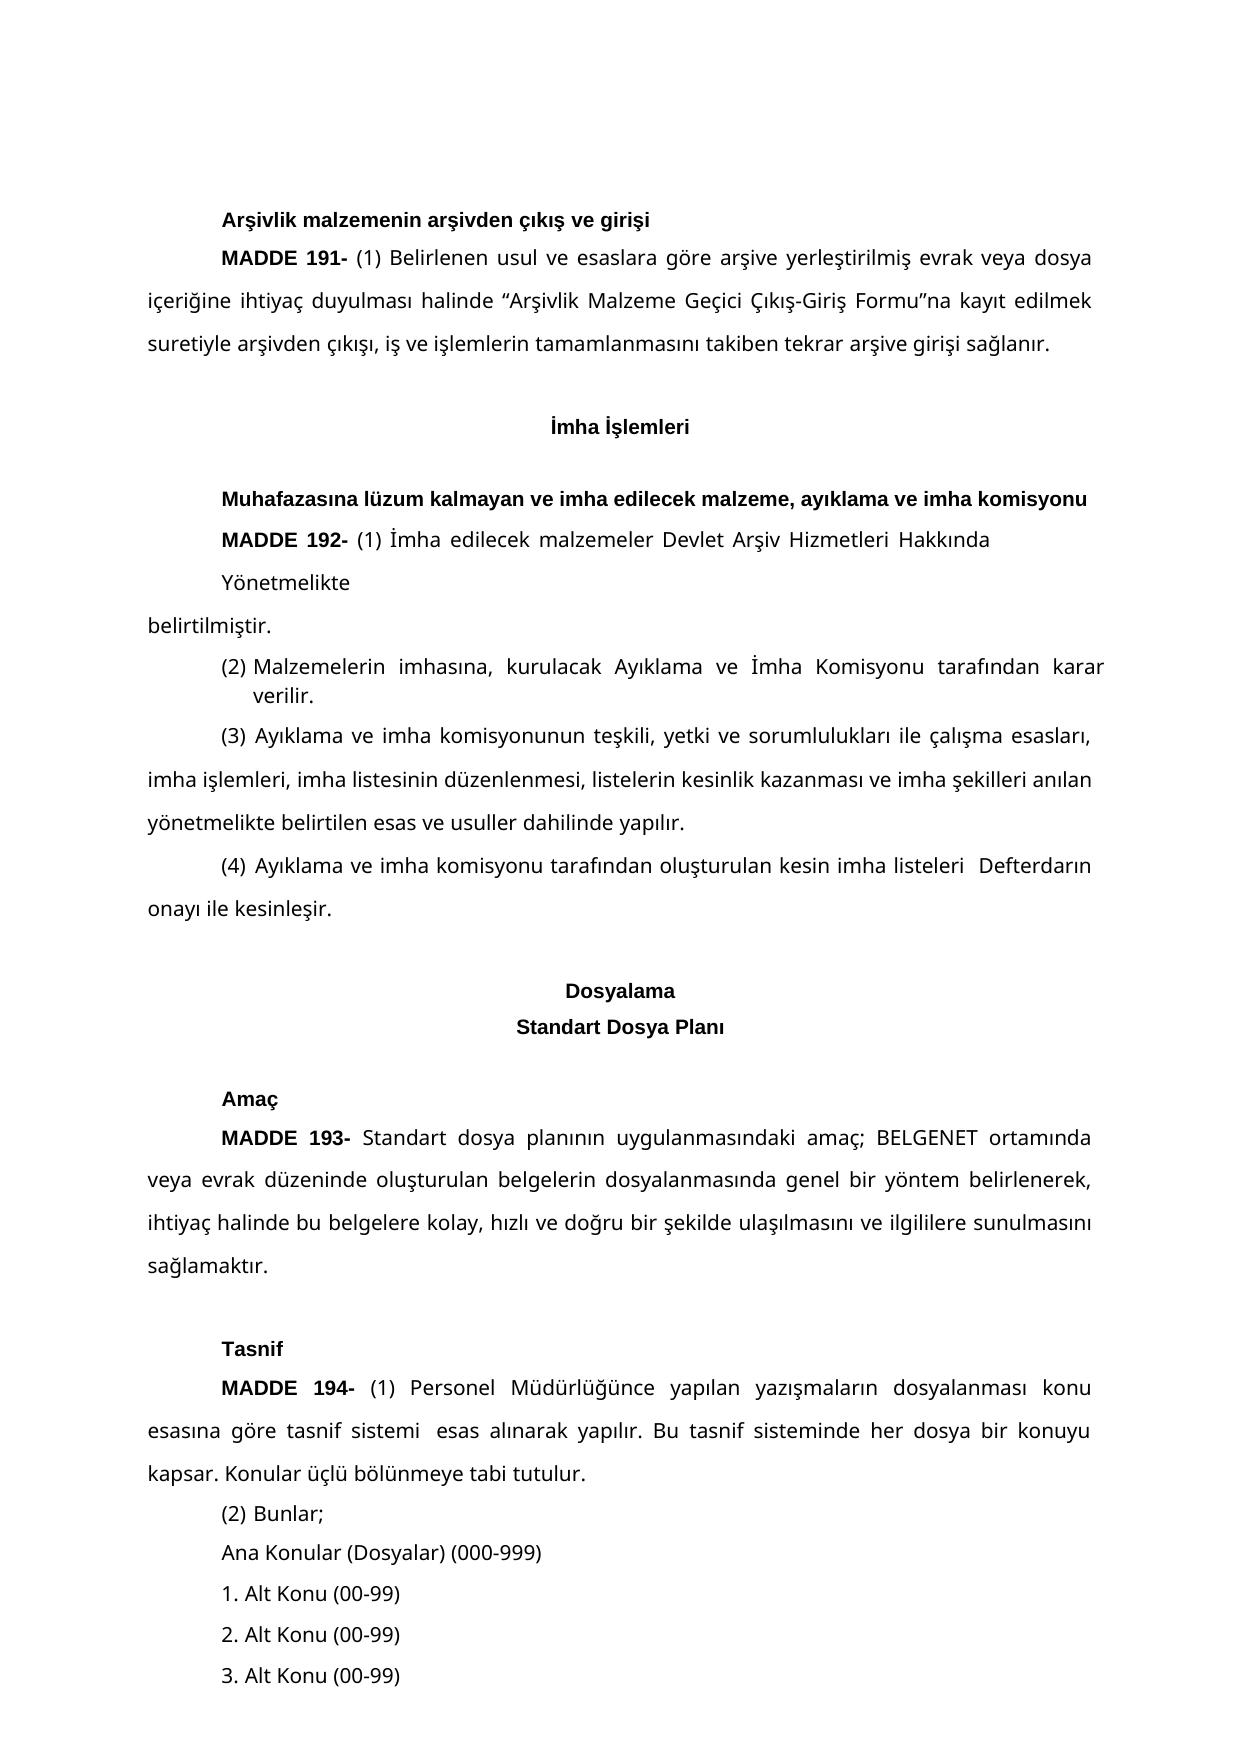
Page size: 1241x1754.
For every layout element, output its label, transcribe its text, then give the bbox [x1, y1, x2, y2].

list Malzemelerin imhasına, kurulacak Ayıklama ve İmha Komisyonu tarafından karar verilir. [221, 652, 1105, 709]
text MADDE 193- Standart dosya planının uygulanmasındaki amaç; BELGENET ortamında veya evrak düzeninde oluşturulan belgelerin dosyalanmasında genel bir yöntem belirlenerek, ihtiyaç halinde bu belgelere kolay, hızlı ve doğru bir şekilde ulaşılmasını ve ilgililere sunulmasını sağlamaktır. [147, 1123, 1093, 1280]
text MADDE 191- (1) Belirlenen usul ve esaslara göre arşive yerleştirilmiş evrak veya dosya içeriğine ihtiyaç duyulması halinde “Arşivlik Malzeme Geçici Çıkış-Giriş Formu”na kayıt edilmek suretiyle arşivden çıkışı, iş ve işlemlerin tamamlanmasını takiben tekrar arşive girişi sağlanır. [147, 243, 1092, 358]
list Ayıklama ve imha komisyonu tarafından oluşturulan kesin imha listeleri Defterdarın onayı ile kesinleşir. [147, 851, 1092, 922]
text Muhafazasına lüzum kalmayan ve imha edilecek malzeme, ayıklama ve imha komisyonu MADDE 192- (1) İmha edilecek malzemeler Devlet Arşiv Hizmetleri Hakkında Yönetmelikte [221, 487, 1105, 597]
subtitle Tasnif [221, 1337, 1105, 1361]
subtitle Arşivlik malzemenin arşivden çıkış ve girişi [221, 208, 1105, 232]
text MADDE 194- (1) Personel Müdürlüğünce yapılan yazışmaların dosyalanması konu esasına göre tasnif sistemi esas alınarak yapılır. Bu tasnif sisteminde her dosya bir konuyu kapsar. Konular üçlü bölünmeye tabi tutulur. [147, 1373, 1092, 1488]
list Alt Konu (00-99) [221, 1579, 1105, 1607]
list Ayıklama ve imha komisyonunun teşkili, yetki ve sorumlulukları ile çalışma esasları, imha işlemleri, imha listesinin düzenlenmesi, listelerin kesinlik kazanması ve imha şekilleri anılan yönetmelikte belirtilen esas ve usuller dahilinde yapılır. [147, 722, 1093, 836]
list Bunlar; [221, 1502, 1105, 1526]
list Alt Konu (00-99) [221, 1661, 1105, 1689]
text Ana Konular (Dosyalar) (000-999) [221, 1538, 1105, 1567]
text belirtilmiştir. [147, 612, 1105, 640]
subtitle İmha İşlemleri [181, 415, 1059, 439]
subtitle Dosyalama Standart Dosya Planı [516, 979, 725, 1039]
list Alt Konu (00-99) [221, 1620, 1105, 1648]
text Amaç [221, 1087, 1105, 1111]
